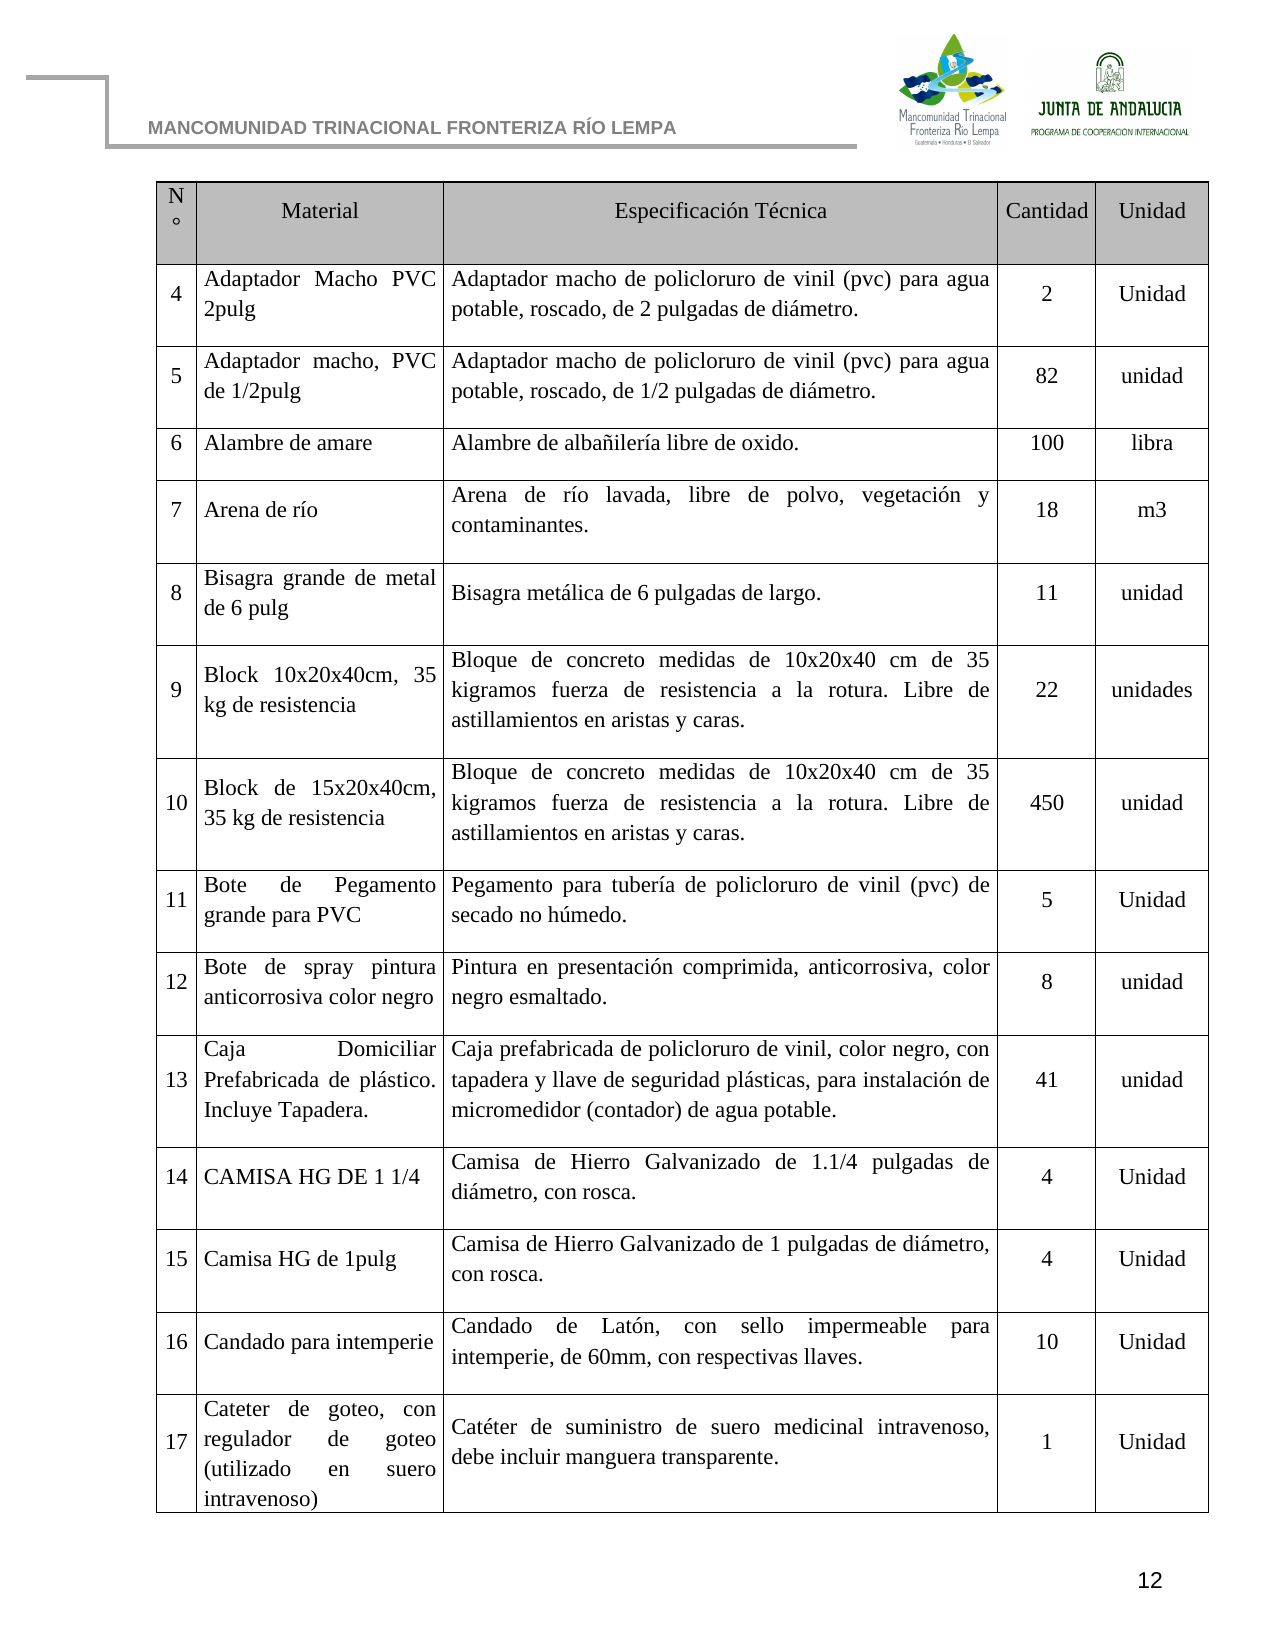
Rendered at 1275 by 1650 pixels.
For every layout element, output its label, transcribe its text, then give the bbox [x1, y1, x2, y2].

table_cell 22 [998, 646, 1095, 757]
table_cell 5 [157, 347, 196, 428]
table_cell Unidad [1096, 1148, 1208, 1229]
table_cell Caja Domiciliar Prefabricada de plástico. Incluye Tapadera. [197, 1036, 443, 1147]
table_cell 100 [998, 429, 1095, 480]
table_cell Caja prefabricada de policloruro de vinil, color negro, con tapadera y llave de seguridad plásticas, para instalación de micromedidor (contador) de agua potable. [444, 1036, 997, 1147]
table_cell 7 [157, 481, 196, 563]
table_cell Block de 15x20x40cm, 35 kg de resistencia [197, 759, 443, 870]
table_cell 15 [157, 1230, 196, 1312]
table_cell 5 [998, 871, 1095, 952]
table_cell Bote de Pegamento grande para PVC [197, 871, 443, 952]
table_cell 4 [998, 1148, 1095, 1229]
table_cell 10 [157, 759, 196, 870]
table_cell Unidad [1096, 871, 1208, 952]
table_cell unidad [1096, 953, 1208, 1034]
table_header Cantidad [998, 183, 1095, 264]
table_cell 4 [998, 1230, 1095, 1312]
table_header Material [197, 183, 443, 264]
table_cell unidad [1096, 347, 1208, 428]
table_cell Adaptador macho de policloruro de vinil (pvc) para agua potable, roscado, de 2 pulgadas de diámetro. [444, 265, 997, 346]
table_cell 11 [157, 871, 196, 952]
table_header N° [157, 183, 196, 264]
table_cell 12 [157, 953, 196, 1034]
table_cell 11 [998, 564, 1095, 645]
table_cell 6 [157, 429, 196, 480]
table_cell Bote de spray pintura anticorrosiva color negro [197, 953, 443, 1034]
picture [896, 34, 1009, 147]
table_cell Alambre de albañilería libre de oxido. [444, 429, 997, 480]
table_cell unidad [1096, 1036, 1208, 1147]
table_cell Cateter de goteo, con regulador de goteo (utilizado en suero intravenoso) [197, 1395, 443, 1512]
table_cell m3 [1096, 481, 1208, 563]
table_cell Unidad [1096, 1313, 1208, 1394]
table_cell 8 [998, 953, 1095, 1034]
table_cell 17 [157, 1395, 196, 1512]
table_cell 2 [998, 265, 1095, 346]
table_cell unidad [1096, 759, 1208, 870]
table_cell CAMISA HG DE 1 1/4 [197, 1148, 443, 1229]
table_cell Bisagra grande de metal de 6 pulg [197, 564, 443, 645]
table_cell Pegamento para tubería de policloruro de vinil (pvc) de secado no húmedo. [444, 871, 997, 952]
picture [1025, 49, 1194, 143]
table_cell 8 [157, 564, 196, 645]
table_cell Camisa HG de 1pulg [197, 1230, 443, 1312]
table_cell Alambre de amare [197, 429, 443, 480]
table_cell Adaptador macho, PVC de 1/2pulg [197, 347, 443, 428]
table_cell 4 [157, 265, 196, 346]
table_cell 9 [157, 646, 196, 757]
table_cell Bloque de concreto medidas de 10x20x40 cm de 35 kigramos fuerza de resistencia a la rotura. Libre de astillamientos en aristas y caras. [444, 759, 997, 870]
table_cell Catéter de suministro de suero medicinal intravenoso, debe incluir manguera transparente. [444, 1395, 997, 1512]
table_cell 82 [998, 347, 1095, 428]
table_cell 10 [998, 1313, 1095, 1394]
table_cell Candado para intemperie [197, 1313, 443, 1394]
table_cell 13 [157, 1036, 196, 1147]
table_cell Unidad [1096, 1230, 1208, 1312]
table_cell Arena de río [197, 481, 443, 563]
table_cell 1 [998, 1395, 1095, 1512]
table_cell libra [1096, 429, 1208, 480]
table_cell Unidad [1096, 1395, 1208, 1512]
table_cell Camisa de Hierro Galvanizado de 1.1/4 pulgadas de diámetro, con rosca. [444, 1148, 997, 1229]
table_header Unidad [1096, 183, 1208, 264]
table_cell Block 10x20x40cm, 35 kg de resistencia [197, 646, 443, 757]
table_cell Camisa de Hierro Galvanizado de 1 pulgadas de diámetro, con rosca. [444, 1230, 997, 1312]
table_cell Unidad [1096, 265, 1208, 346]
table_header Especificación Técnica [444, 183, 997, 264]
table_cell 450 [998, 759, 1095, 870]
table_cell 18 [998, 481, 1095, 563]
table_cell 16 [157, 1313, 196, 1394]
table_cell Adaptador Macho PVC 2pulg [197, 265, 443, 346]
table_cell unidades [1096, 646, 1208, 757]
table_cell Adaptador macho de policloruro de vinil (pvc) para agua potable, roscado, de 1/2 pulgadas de diámetro. [444, 347, 997, 428]
table_cell Pintura en presentación comprimida, anticorrosiva, color negro esmaltado. [444, 953, 997, 1034]
table_cell unidad [1096, 564, 1208, 645]
table_cell 14 [157, 1148, 196, 1229]
table_cell Arena de río lavada, libre de polvo, vegetación y contaminantes. [444, 481, 997, 563]
table_cell Bisagra metálica de 6 pulgadas de largo. [444, 564, 997, 645]
table_cell Candado de Latón, con sello impermeable para intemperie, de 60mm, con respectivas llaves. [444, 1313, 997, 1394]
table_cell 41 [998, 1036, 1095, 1147]
table_cell Bloque de concreto medidas de 10x20x40 cm de 35 kigramos fuerza de resistencia a la rotura. Libre de astillamientos en aristas y caras. [444, 646, 997, 757]
